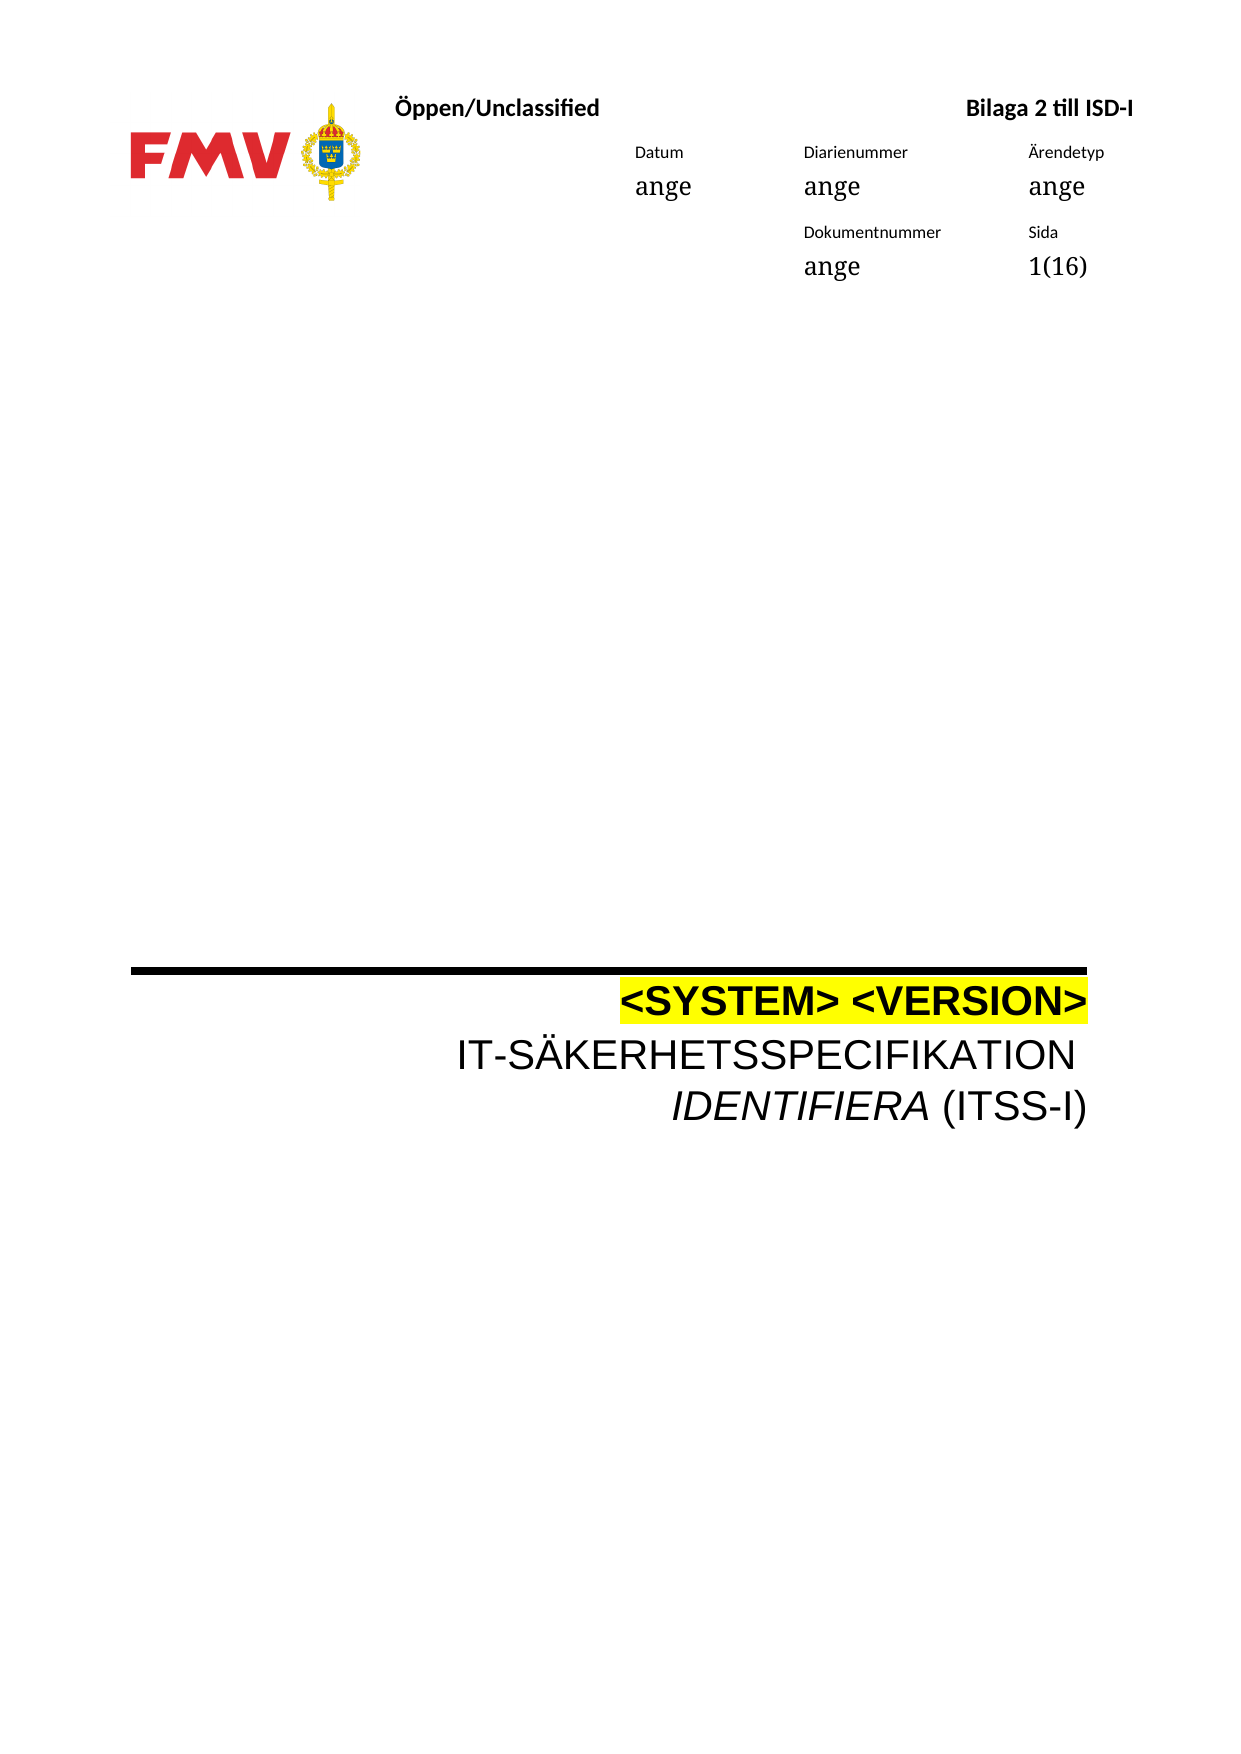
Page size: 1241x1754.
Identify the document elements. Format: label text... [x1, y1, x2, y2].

text <SYSTEM> <version> IT-säkerhetsspecifikation Identifiera (ITSS-I) [131, 975, 1087, 1129]
